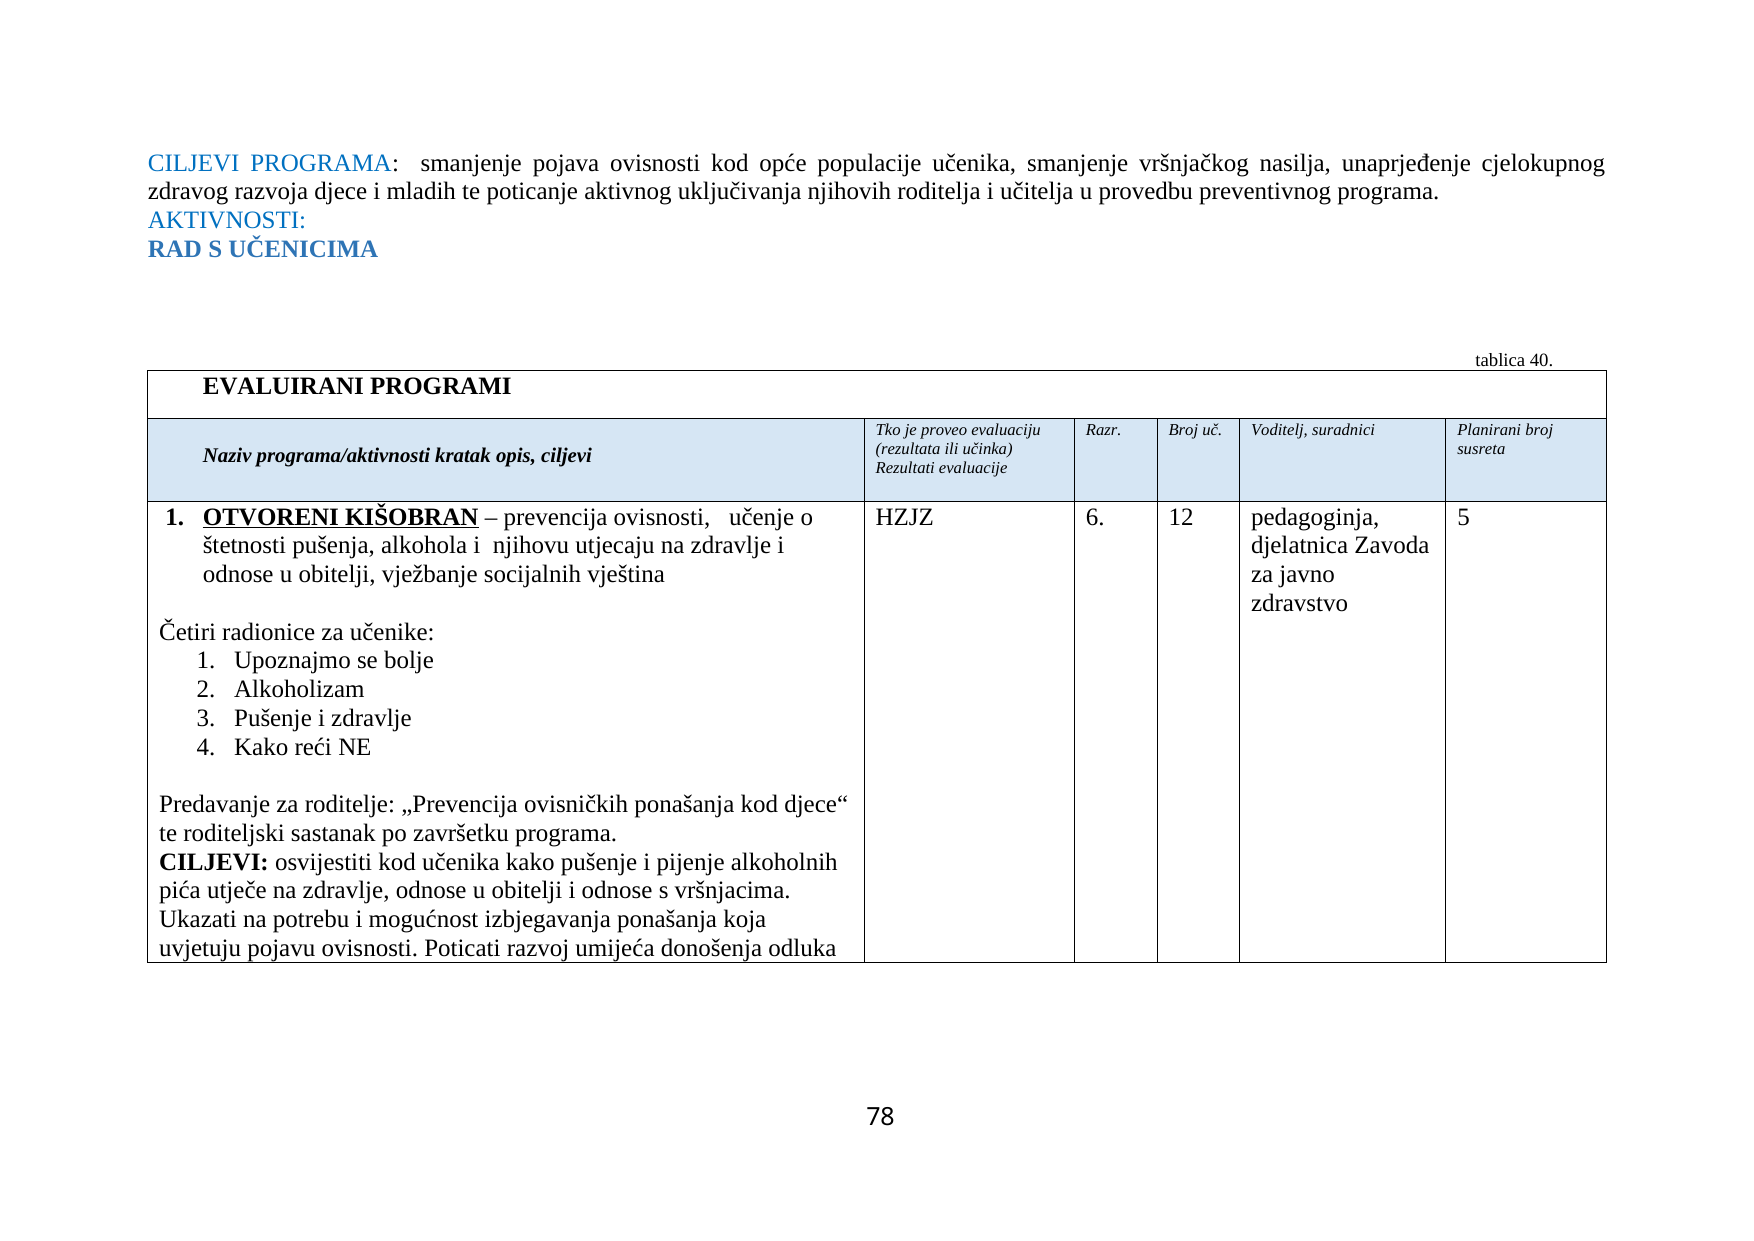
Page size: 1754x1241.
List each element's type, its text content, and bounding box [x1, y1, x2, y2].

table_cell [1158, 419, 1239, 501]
text tablica 40. [148, 349, 1606, 370]
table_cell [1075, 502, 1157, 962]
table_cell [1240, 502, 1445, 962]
text AKTIVNOSTI: [148, 205, 1606, 234]
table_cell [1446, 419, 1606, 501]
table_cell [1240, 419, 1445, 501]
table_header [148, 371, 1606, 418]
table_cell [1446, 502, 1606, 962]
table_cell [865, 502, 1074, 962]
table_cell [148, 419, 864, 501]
text RAD S UČENICIMA [148, 234, 1606, 263]
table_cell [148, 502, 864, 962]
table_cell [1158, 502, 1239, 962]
text CILJEVI PROGRAMA: smanjenje pojava ovisnosti kod opće populacije učenika, smanjenje vršnjačkog nasilja, unaprjeđenje cjelokupnog zdravog razvoja djece i mladih te poticanje aktivnog uključivanja njihovih roditelja i učitelja u provedbu preventivnog programa. [148, 148, 1606, 205]
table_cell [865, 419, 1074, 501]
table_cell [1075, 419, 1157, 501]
